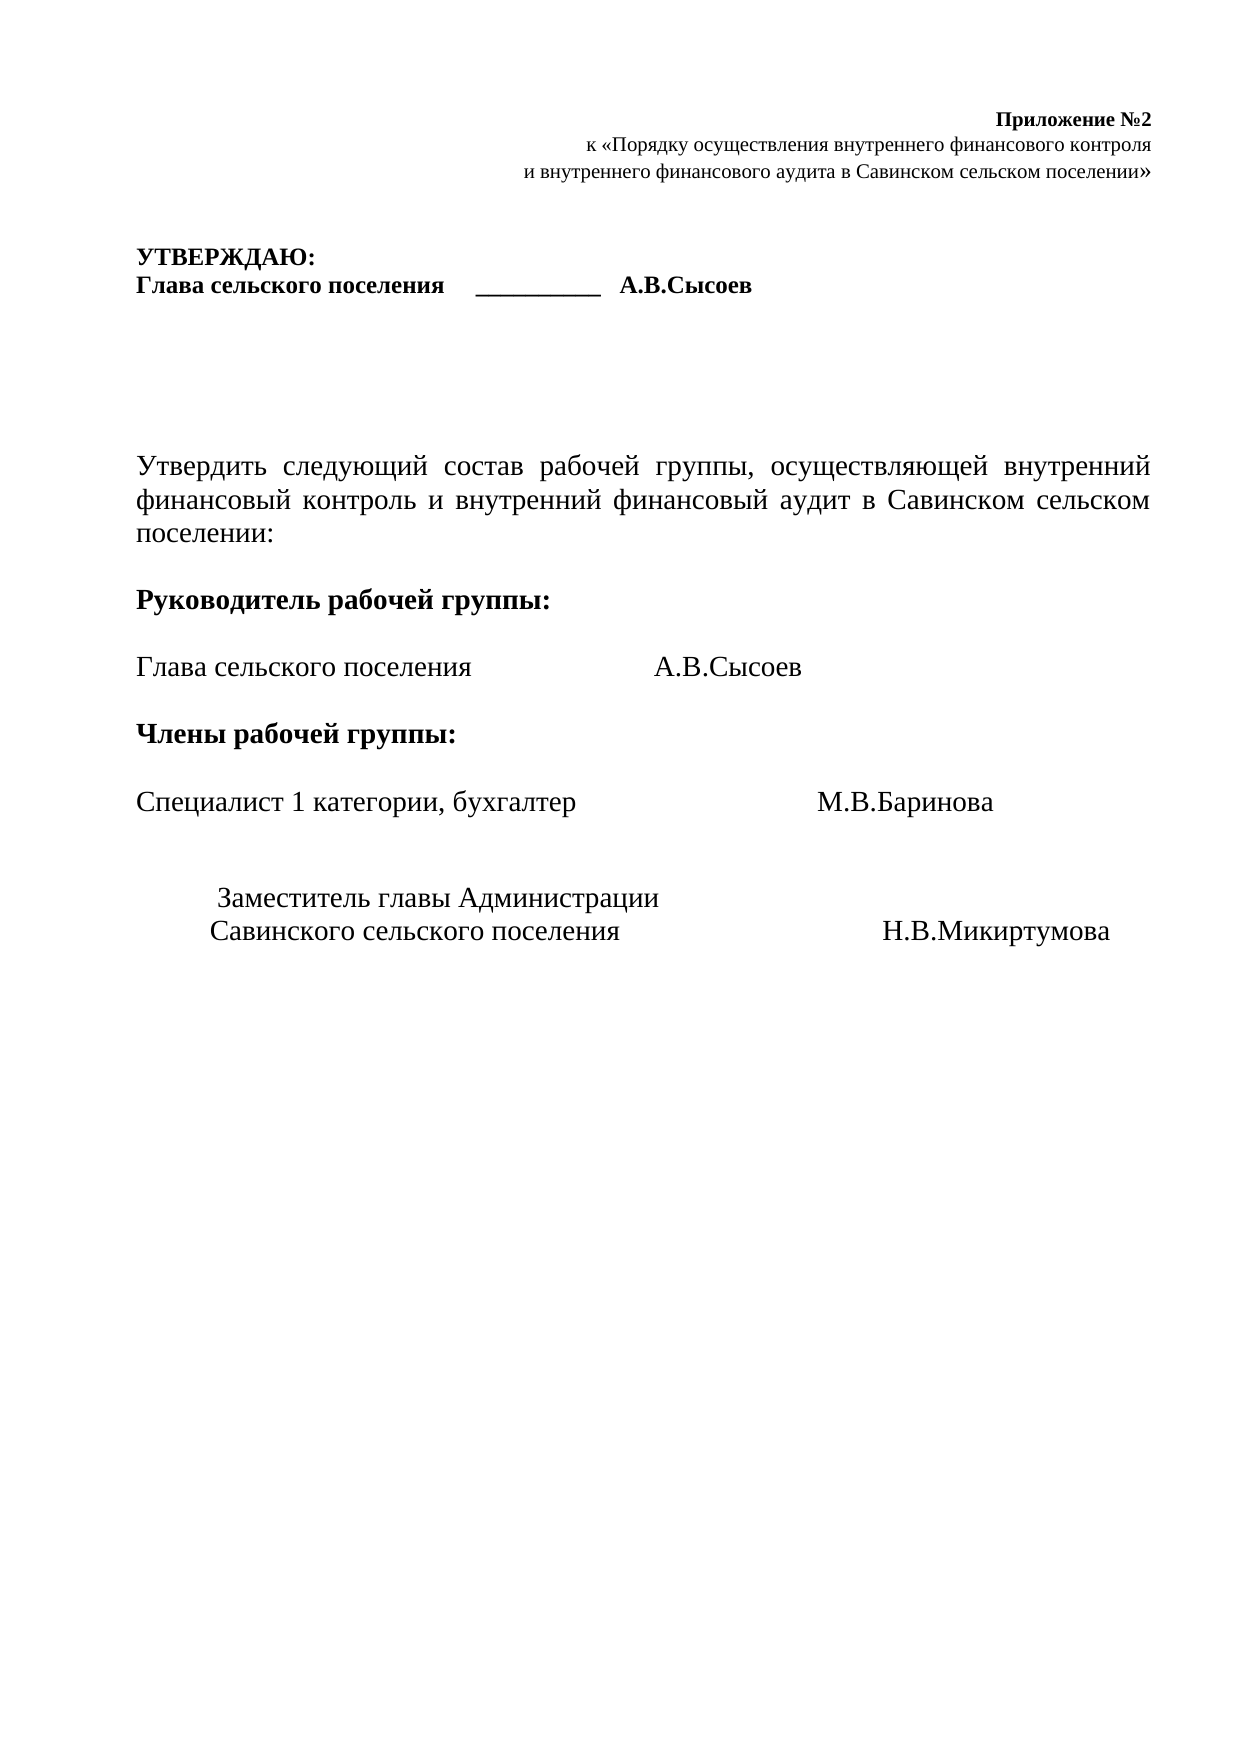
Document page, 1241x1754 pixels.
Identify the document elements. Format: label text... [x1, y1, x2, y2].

text Заместитель главы Администрации [136, 880, 1152, 913]
text и внутреннего финансового аудита в Савинском сельском поселении» [136, 156, 1152, 184]
text Глава сельского поселения __________ А.В.Сысоев [136, 271, 1152, 299]
text УТВЕРЖДАЮ: [136, 242, 1152, 271]
text Глава сельского поселения А.В.Сысоев [136, 649, 1152, 683]
text Специалист 1 категории, бухгалтер М.В.Баринова [136, 784, 1152, 817]
text Савинского сельского поселения Н.В.Микиртумова [136, 913, 1152, 947]
text Руководитель рабочей группы: [136, 582, 1152, 616]
text к «Порядку осуществления внутреннего финансового контроля [136, 131, 1152, 156]
text Члены рабочей группы: [136, 717, 1152, 750]
text Приложение №2 [136, 107, 1152, 131]
text Утвердить следующий состав рабочей группы, осуществляющей внутренний финансовый контроль и внутренний финансовый аудит в Савинском сельском поселении: [136, 448, 1152, 549]
